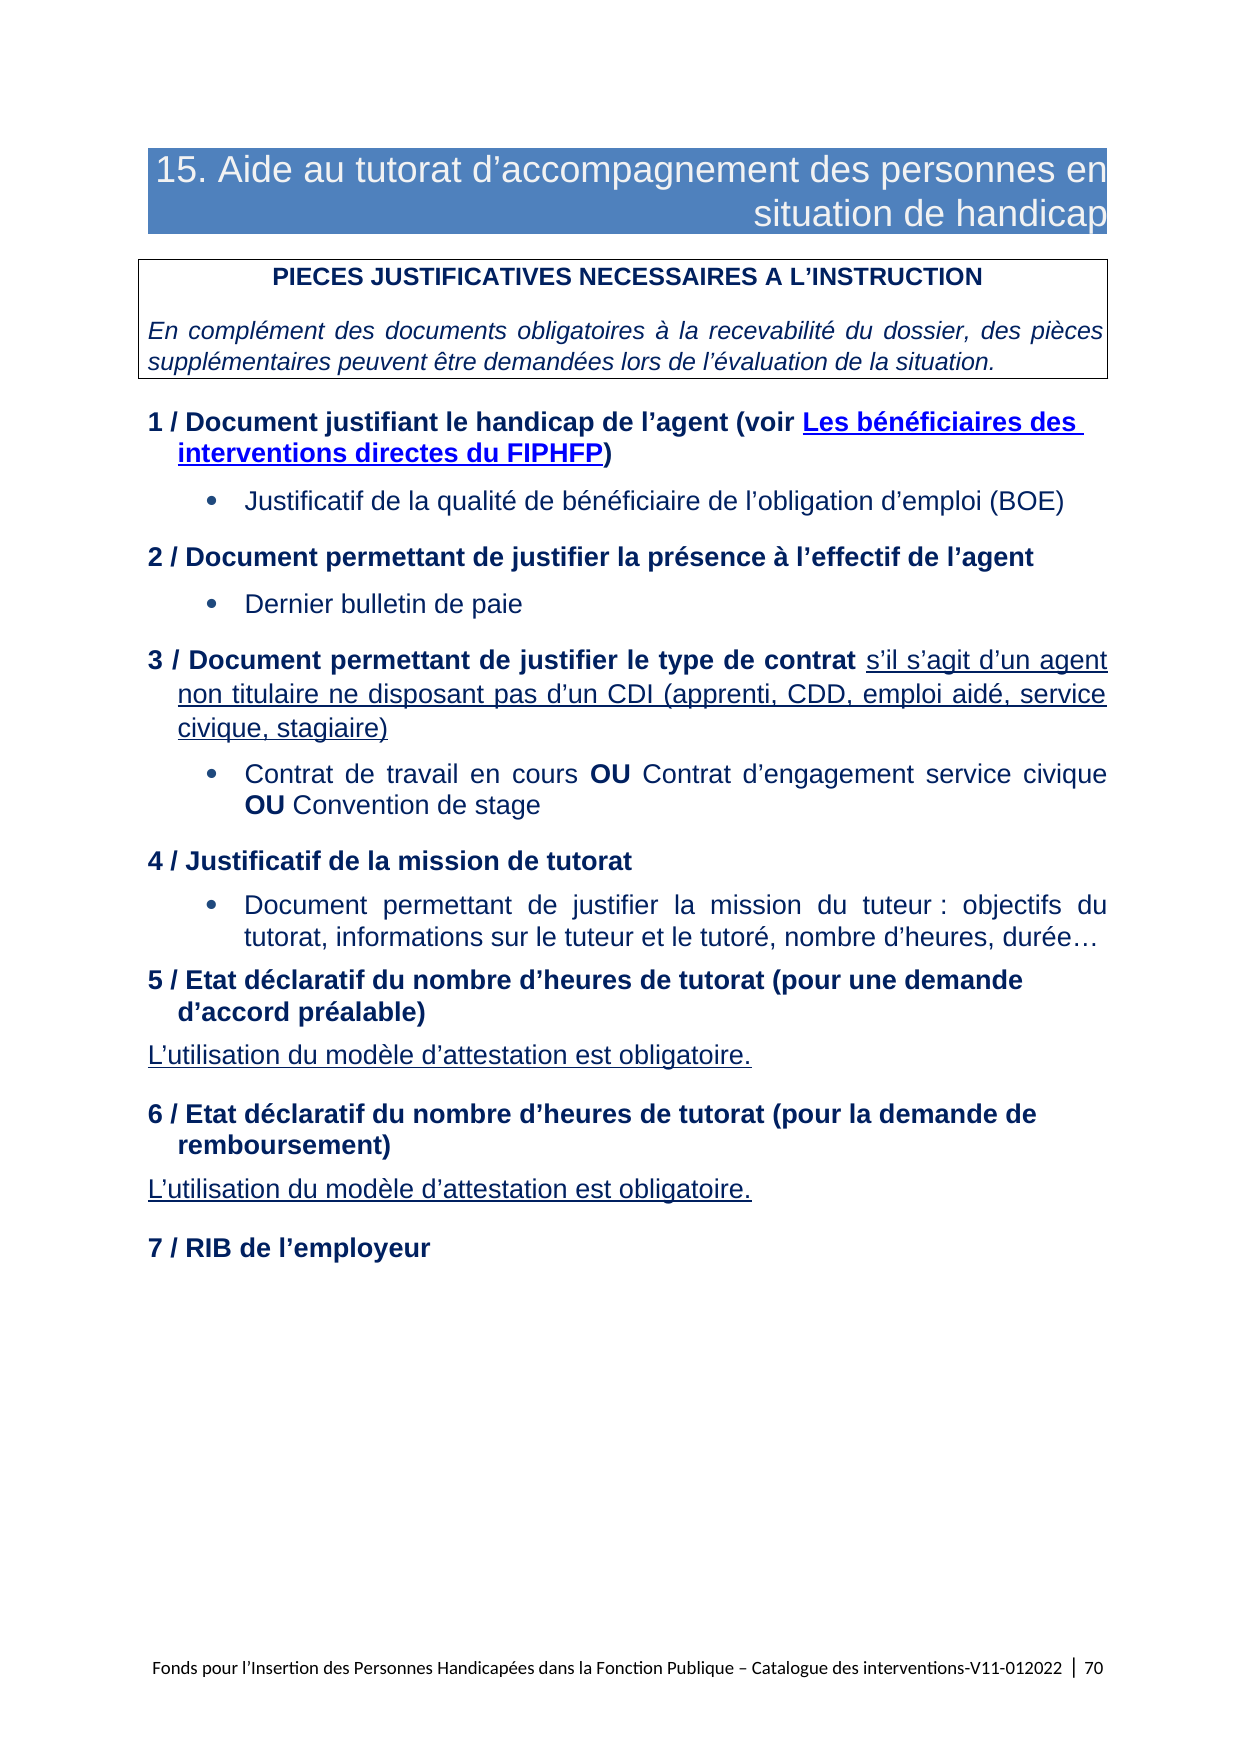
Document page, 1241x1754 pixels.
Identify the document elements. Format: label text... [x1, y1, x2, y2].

text 4 / Justificatif de la mission de tutorat [148, 845, 1107, 877]
text L’utilisation du modèle d’attestation est obligatoire. [148, 1039, 1107, 1071]
text 15. Aide au tutorat d’accompagnement des personnes en situation de handicap [148, 148, 1107, 234]
list Contrat de travail en cours OU Contrat d’engagement service civique OU Convention de stage [207, 758, 1107, 820]
text PIECES JUSTIFICATIVES NECESSAIRES A L’INSTRUCTION [139, 260, 1107, 291]
list Dernier bulletin de paie [207, 588, 1107, 619]
list Document permettant de justifier la mission du tuteur : objectifs du tutorat, informations sur le tuteur et le tutoré, nombre d’heures, durée… [207, 889, 1107, 952]
text 6 / Etat déclaratif du nombre d’heures de tutorat (pour la demande de remboursement) [148, 1098, 1107, 1161]
text 3 / Document permettant de justifier le type de contrat s’il s’agit d’un agent non titulaire ne disposant pas d’un CDI (apprenti, CDD, emploi aidé, service civique, stagiaire) [148, 644, 1107, 743]
text 1 / Document justifiant le handicap de l’agent (voir Les bénéficiaires des interventions directes du FIPHFP) [148, 406, 1107, 468]
list Justificatif de la qualité de bénéficiaire de l’obligation d’emploi (BOE) [207, 485, 1107, 516]
text 5 / Etat déclaratif du nombre d’heures de tutorat (pour une demande d’accord préalable) [148, 964, 1107, 1027]
text 2 / Document permettant de justifier la présence à l’effectif de l’agent [148, 541, 1107, 573]
text En complément des documents obligatoires à la recevabilité du dossier, des pièces supplémentaires peuvent être demandées lors de l’évaluation de la situation. [139, 313, 1107, 378]
text L’utilisation du modèle d’attestation est obligatoire. [148, 1173, 1107, 1204]
text 7 / RIB de l’employeur [148, 1232, 1107, 1263]
